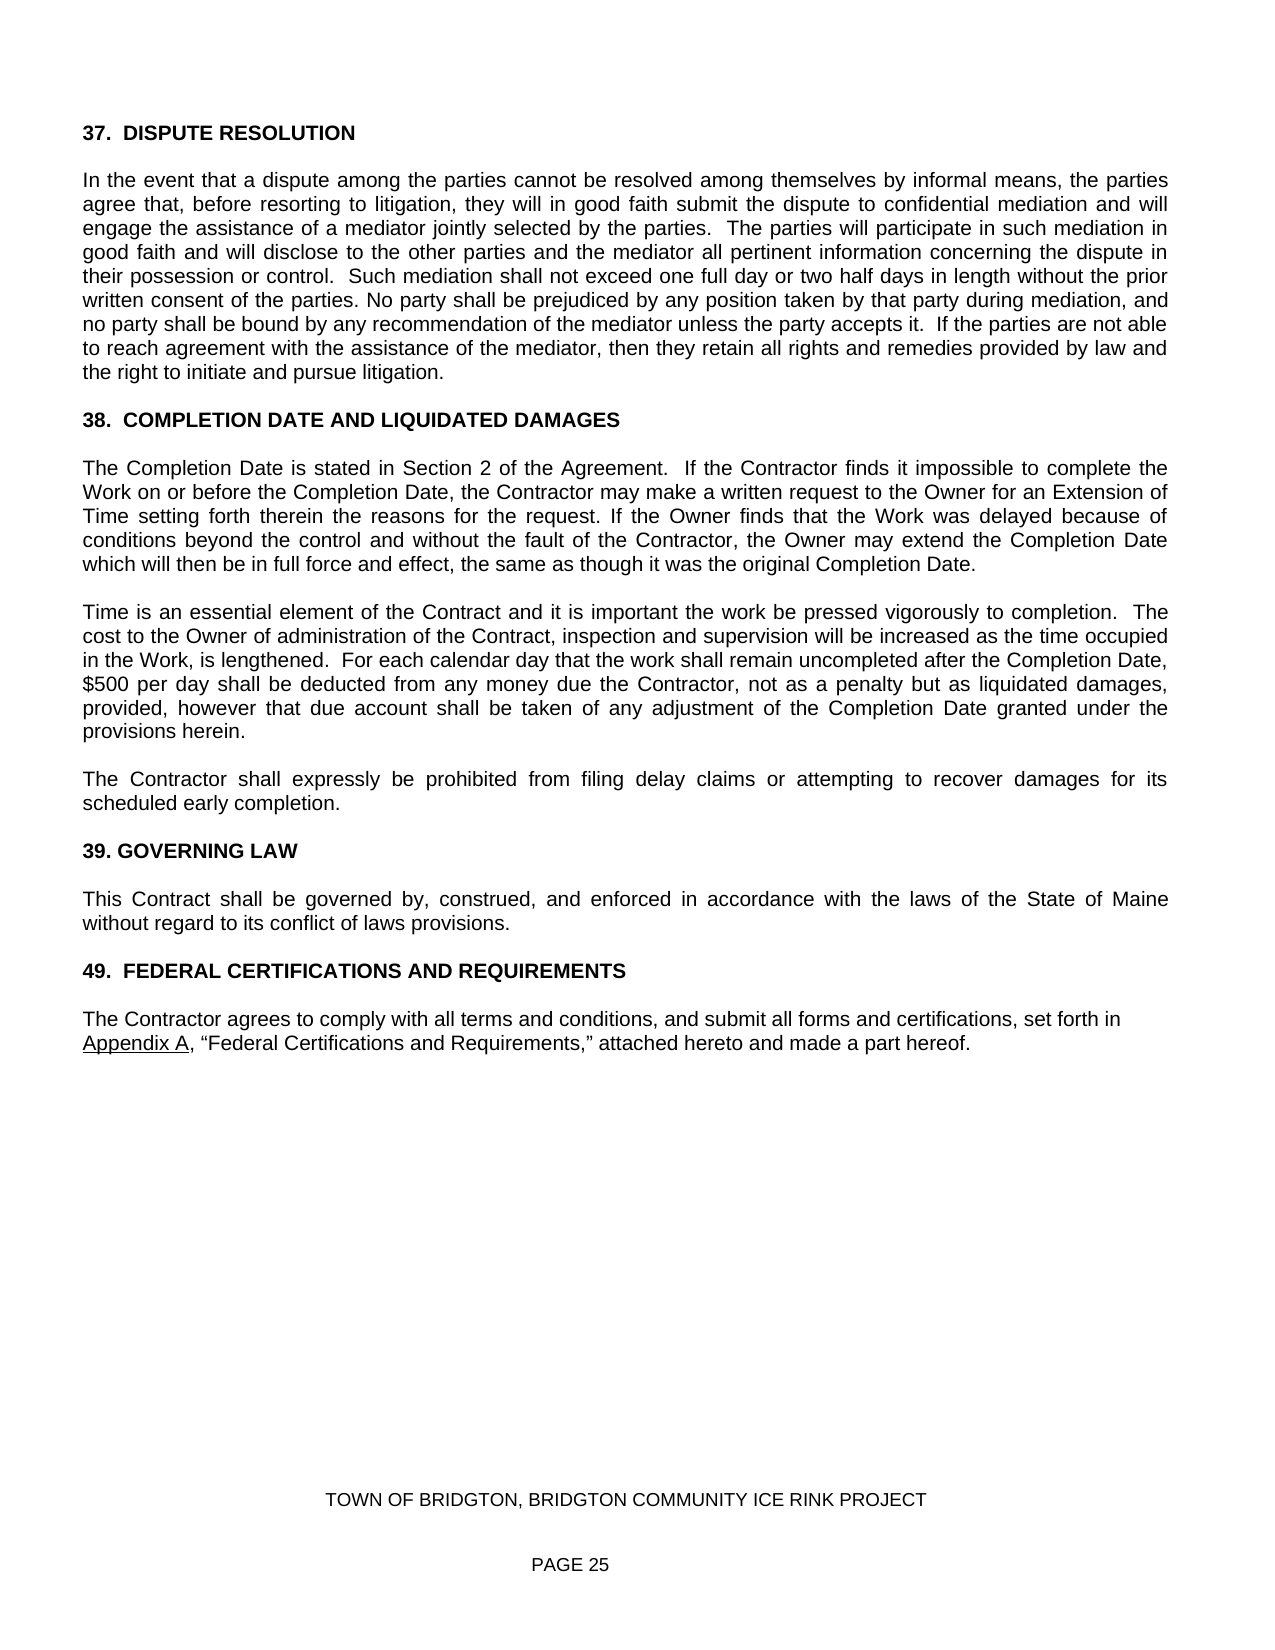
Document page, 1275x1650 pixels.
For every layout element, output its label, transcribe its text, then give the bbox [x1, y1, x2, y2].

text The Completion Date is stated in Section 2 of the Agreement. If the Contractor finds it impossible to complete the Work on or before the Completion Date, the Contractor may make a written request to the Owner for an Extension of Time setting forth therein the reasons for the request. If the Owner finds that the Work was delayed because of conditions beyond the control and without the fault of the Contractor, the Owner may extend the Completion Date which will then be in full force and effect, the same as though it was the original Completion Date. [82, 456, 1170, 576]
text In the event that a dispute among the parties cannot be resolved among themselves by informal means, the parties agree that, before resorting to litigation, they will in good faith submit the dispute to confidential mediation and will engage the assistance of a mediator jointly selected by the parties. The parties will participate in such mediation in good faith and will disclose to the other parties and the mediator all pertinent information concerning the dispute in their possession or control. Such mediation shall not exceed one full day or two half days in length without the prior written consent of the parties. No party shall be prejudiced by any position taken by that party during mediation, and no party shall be bound by any recommendation of the mediator unless the party accepts it. If the parties are not able to reach agreement with the assistance of the mediator, then they retain all rights and remedies provided by law and the right to initiate and pursue litigation. [82, 168, 1170, 384]
text Time is an essential element of the Contract and it is important the work be pressed vigorously to completion. The cost to the Owner of administration of the Contract, inspection and supervision will be increased as the time occupied in the Work, is lengthened. For each calendar day that the work shall remain uncompleted after the Completion Date, $500 per day shall be deducted from any money due the Contractor, not as a penalty but as liquidated damages, provided, however that due account shall be taken of any adjustment of the Completion Date granted under the provisions herein. [82, 599, 1170, 743]
text The Contractor shall expressly be prohibited from filing delay claims or attempting to recover damages for its scheduled early completion. [82, 767, 1170, 815]
text This Contract shall be governed by, construed, and enforced in accordance with the laws of the State of Maine without regard to its conflict of laws provisions. [82, 887, 1170, 935]
text The Contractor agrees to comply with all terms and conditions, and submit all forms and certifications, set forth in Appendix A, “Federal Certifications and Requirements,” attached hereto and made a part hereof. [82, 1007, 1170, 1055]
text 37. DISPUTE RESOLUTION [82, 120, 1170, 144]
text 38. COMPLETION DATE AND LIQUIDATED DAMAGES [82, 408, 1170, 432]
text 39. GOVERNING LAW [82, 839, 1170, 863]
text 49. FEDERAL CERTIFICATIONS AND REQUIREMENTS [82, 959, 1170, 983]
